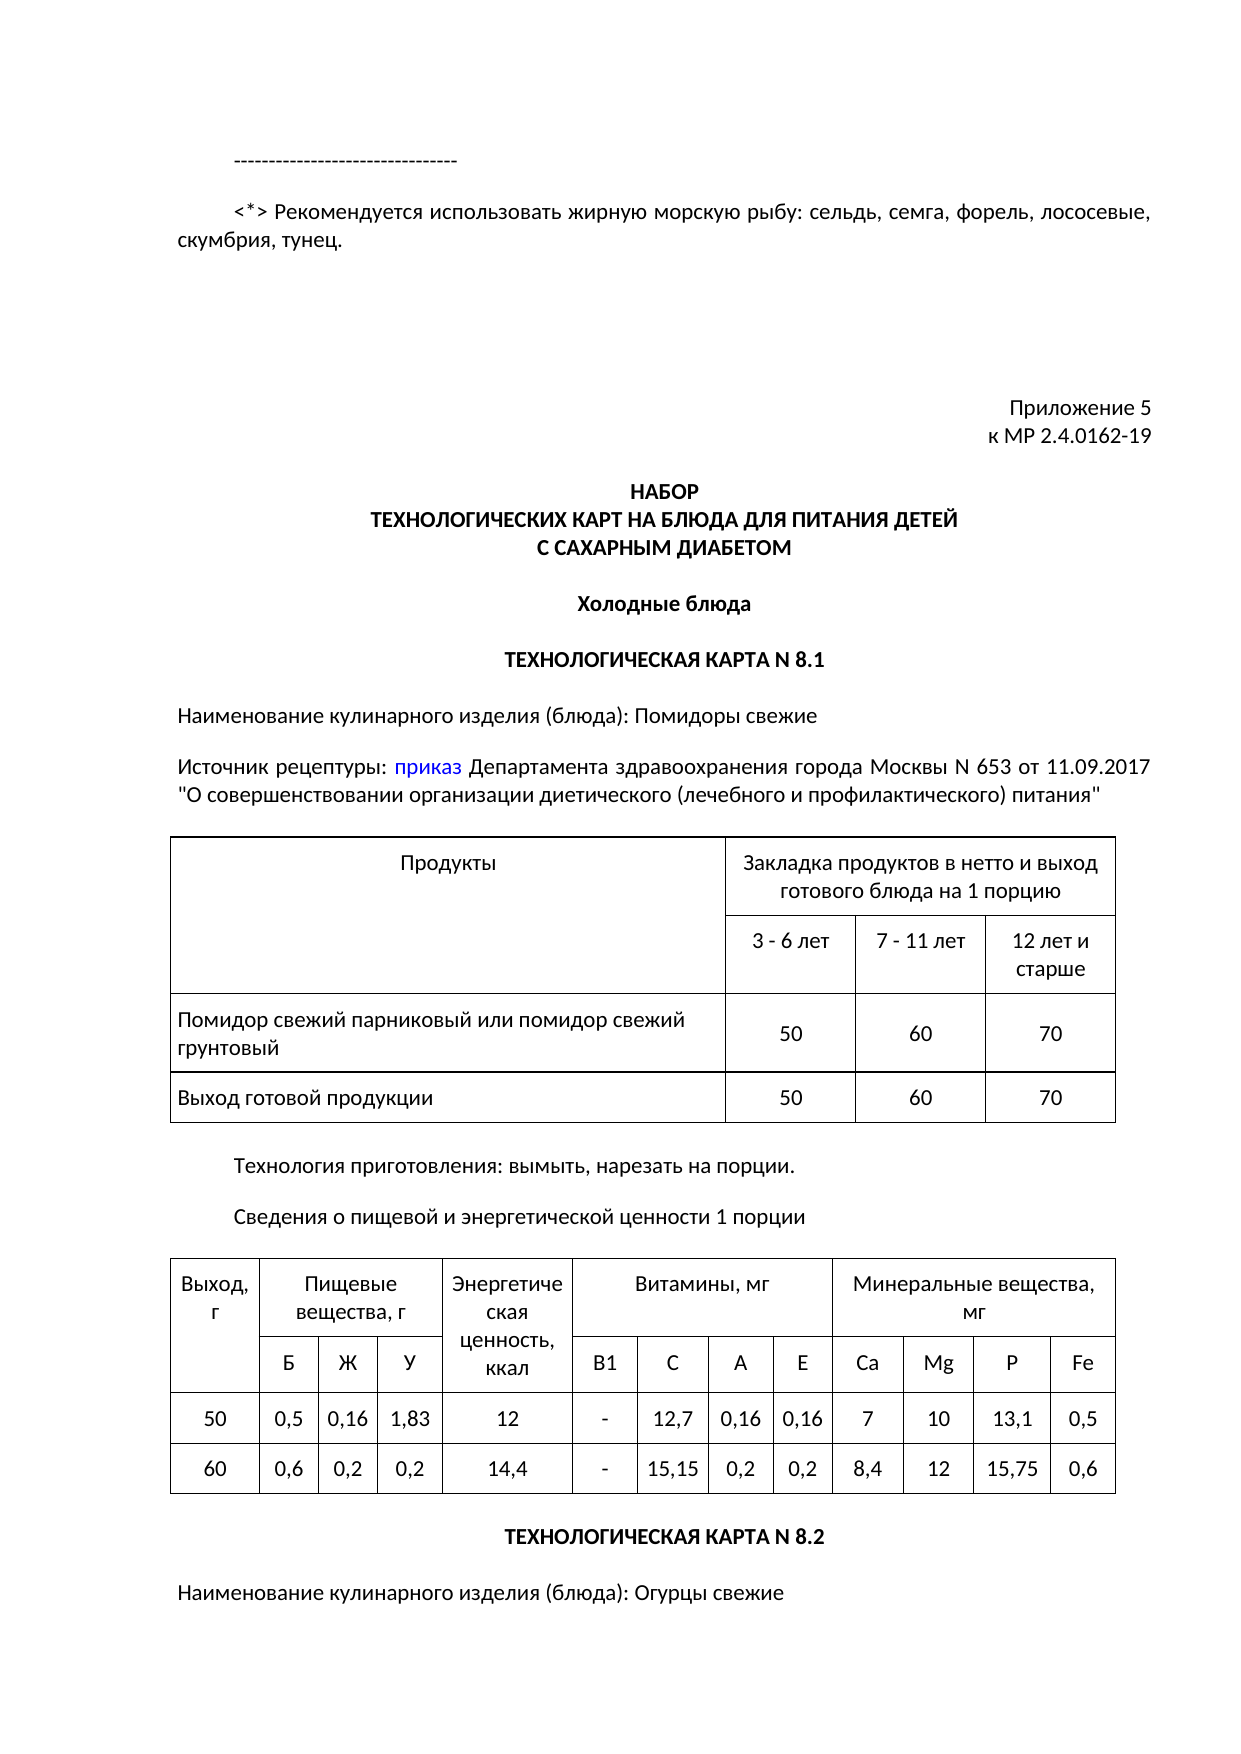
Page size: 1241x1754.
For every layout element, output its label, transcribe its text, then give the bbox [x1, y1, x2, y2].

text -------------------------------- [177, 146, 1152, 174]
text к МР 2.4.0162-19 [177, 421, 1152, 449]
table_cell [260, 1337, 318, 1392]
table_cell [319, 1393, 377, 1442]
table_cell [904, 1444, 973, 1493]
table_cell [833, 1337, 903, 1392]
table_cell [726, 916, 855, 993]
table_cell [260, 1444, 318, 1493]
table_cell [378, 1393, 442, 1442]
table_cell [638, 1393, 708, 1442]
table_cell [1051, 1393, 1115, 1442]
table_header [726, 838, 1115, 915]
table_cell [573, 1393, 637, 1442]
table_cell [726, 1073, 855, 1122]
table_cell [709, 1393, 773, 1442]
text Приложение 5 [177, 393, 1152, 421]
text Сведения о пищевой и энергетической ценности 1 порции [177, 1202, 1152, 1230]
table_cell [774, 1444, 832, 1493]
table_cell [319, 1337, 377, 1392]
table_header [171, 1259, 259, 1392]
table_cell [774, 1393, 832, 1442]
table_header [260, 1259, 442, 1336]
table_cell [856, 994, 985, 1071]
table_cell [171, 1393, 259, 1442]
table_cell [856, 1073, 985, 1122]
text Наименование кулинарного изделия (блюда): Огурцы свежие [177, 1578, 1152, 1606]
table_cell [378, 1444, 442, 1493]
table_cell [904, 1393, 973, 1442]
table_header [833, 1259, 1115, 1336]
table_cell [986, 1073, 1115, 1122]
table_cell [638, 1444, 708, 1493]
title С САХАРНЫМ ДИАБЕТОМ [177, 533, 1152, 561]
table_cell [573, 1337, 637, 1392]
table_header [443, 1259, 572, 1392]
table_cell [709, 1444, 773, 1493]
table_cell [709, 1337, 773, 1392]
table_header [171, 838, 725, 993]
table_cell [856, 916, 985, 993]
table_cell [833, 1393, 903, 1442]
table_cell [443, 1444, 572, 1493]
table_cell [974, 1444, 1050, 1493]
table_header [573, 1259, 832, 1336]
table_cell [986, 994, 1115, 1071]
text Наименование кулинарного изделия (блюда): Помидоры свежие [177, 701, 1152, 729]
text Технология приготовления: вымыть, нарезать на порции. [177, 1151, 1152, 1179]
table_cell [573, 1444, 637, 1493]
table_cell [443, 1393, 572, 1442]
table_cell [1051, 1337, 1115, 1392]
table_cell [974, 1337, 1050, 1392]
title ТЕХНОЛОГИЧЕСКАЯ КАРТА N 8.2 [177, 1522, 1152, 1550]
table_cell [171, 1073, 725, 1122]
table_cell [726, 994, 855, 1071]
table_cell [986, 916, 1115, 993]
title НАБОР [177, 477, 1152, 505]
title ТЕХНОЛОГИЧЕСКИХ КАРТ НА БЛЮДА ДЛЯ ПИТАНИЯ ДЕТЕЙ [177, 505, 1152, 533]
title ТЕХНОЛОГИЧЕСКАЯ КАРТА N 8.1 [177, 645, 1152, 673]
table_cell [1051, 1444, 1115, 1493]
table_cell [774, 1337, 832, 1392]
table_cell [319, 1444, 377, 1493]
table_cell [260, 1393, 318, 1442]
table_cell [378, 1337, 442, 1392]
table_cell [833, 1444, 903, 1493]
text <*> Рекомендуется использовать жирную морскую рыбу: сельдь, семга, форель, лососевые, скумбрия, тунец. [177, 197, 1152, 253]
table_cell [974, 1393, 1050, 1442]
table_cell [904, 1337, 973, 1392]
title Холодные блюда [177, 589, 1152, 617]
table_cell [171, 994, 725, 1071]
text Источник рецептуры: приказ Департамента здравоохранения города Москвы N 653 от 11.09.2017 "О совершенствовании организации диетического (лечебного и профилактического) питания" [177, 752, 1152, 808]
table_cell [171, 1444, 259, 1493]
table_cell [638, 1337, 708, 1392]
